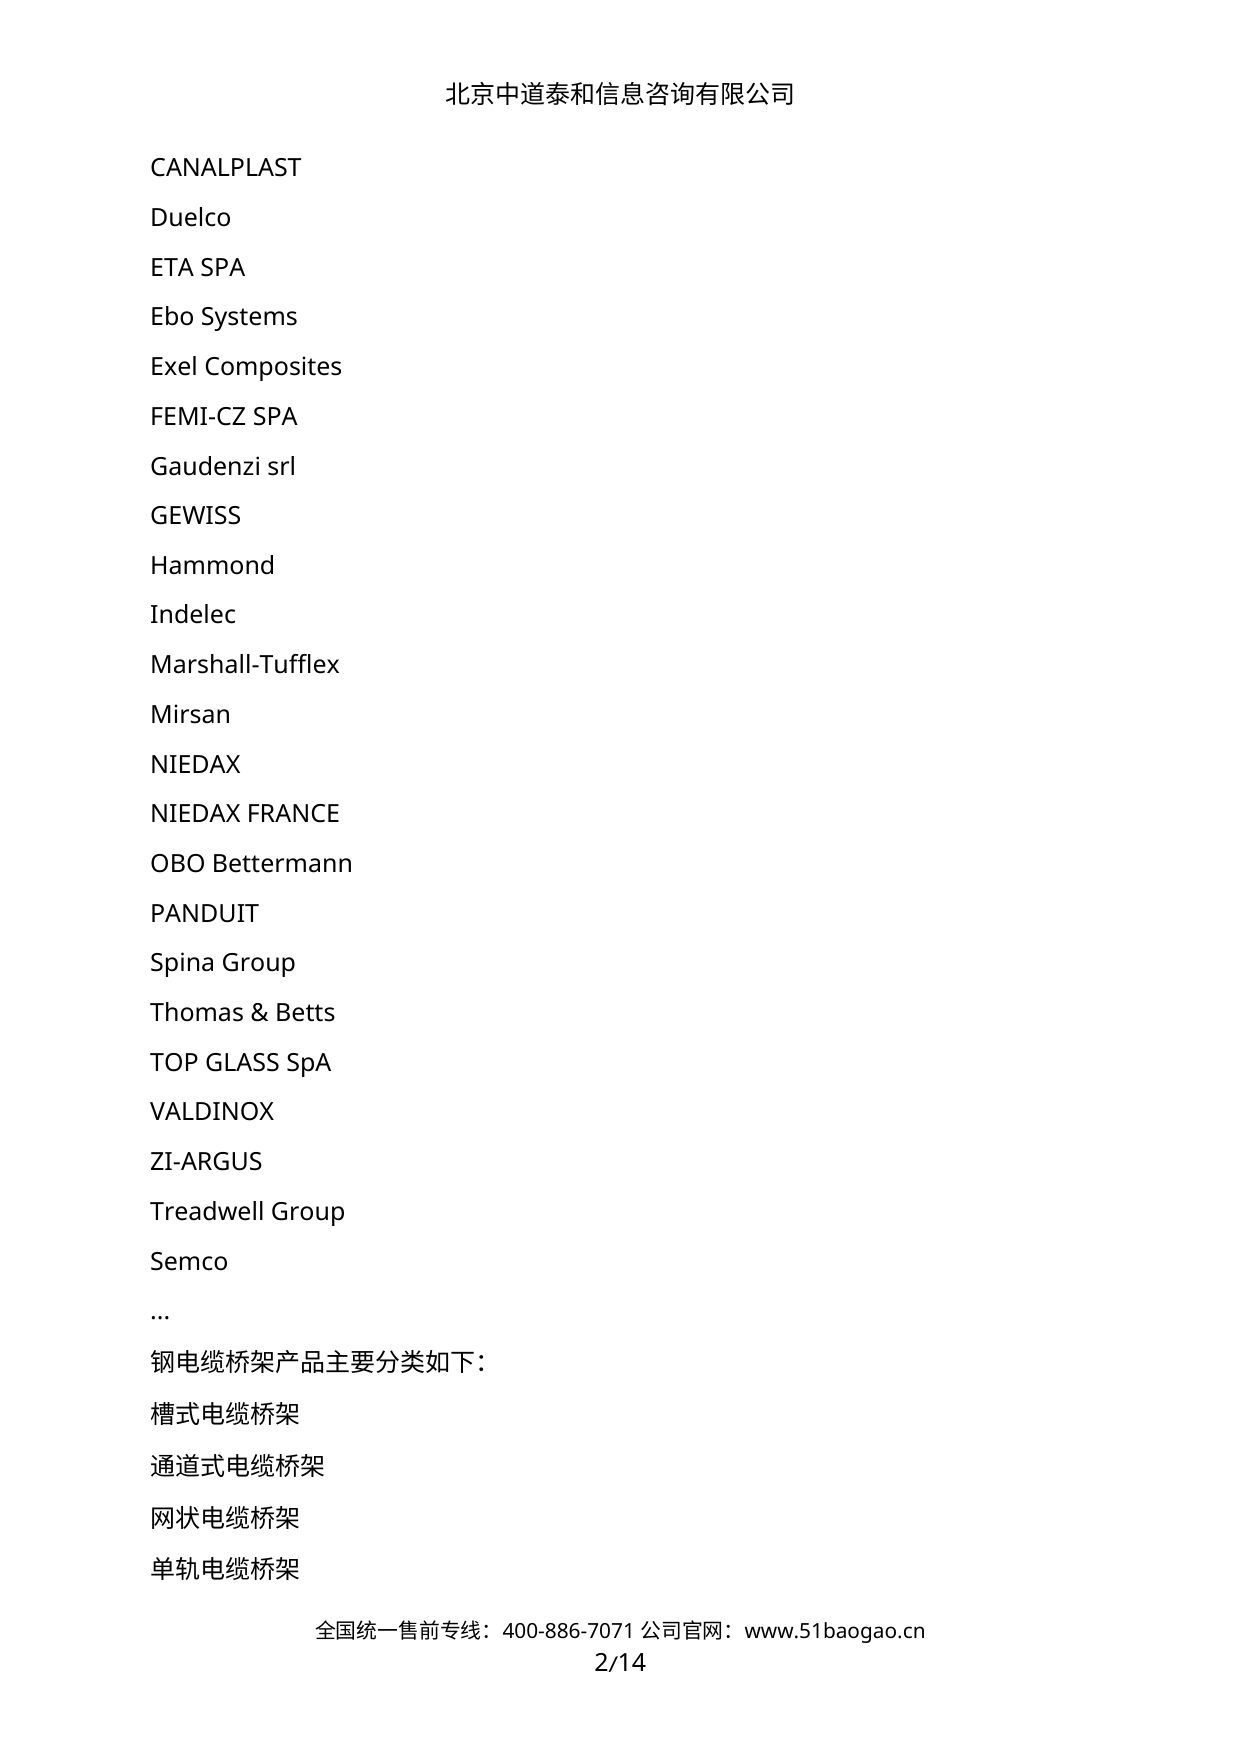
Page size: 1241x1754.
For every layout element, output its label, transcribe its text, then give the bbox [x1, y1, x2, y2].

text Treadwell Group [150, 1193, 1090, 1227]
text PANDUIT [150, 895, 1090, 929]
text FEMI-CZ SPA [150, 398, 1090, 432]
text OBO Bettermann [150, 846, 1090, 880]
text Exel Composites [150, 349, 1090, 383]
text Indelec [150, 597, 1090, 631]
text GEWISS [150, 498, 1090, 532]
text Thomas & Betts [150, 995, 1090, 1029]
text ETA SPA [150, 249, 1090, 283]
text Spina Group [150, 945, 1090, 979]
text NIEDAX [150, 746, 1090, 780]
text Hammond [150, 547, 1090, 582]
text Mirsan [150, 697, 1090, 731]
text Semco [150, 1243, 1090, 1277]
text 钢电缆桥架产品主要分类如下： [150, 1342, 1090, 1379]
text ... [150, 1293, 1090, 1327]
text 槽式电缆桥架 [150, 1394, 1090, 1431]
text TOP GLASS SpA [150, 1044, 1090, 1078]
text 通道式电缆桥架 [150, 1446, 1090, 1482]
text Duelco [150, 200, 1090, 234]
text Ebo Systems [150, 299, 1090, 333]
text 单轨电缆桥架 [150, 1550, 1090, 1586]
text Gaudenzi srl [150, 448, 1090, 482]
text CANALPLAST [150, 150, 1090, 184]
text VALDINOX [150, 1094, 1090, 1128]
text ZI-ARGUS [150, 1144, 1090, 1178]
text Marshall-Tufflex [150, 647, 1090, 681]
text 网状电缆桥架 [150, 1498, 1090, 1534]
text NIEDAX FRANCE [150, 796, 1090, 830]
